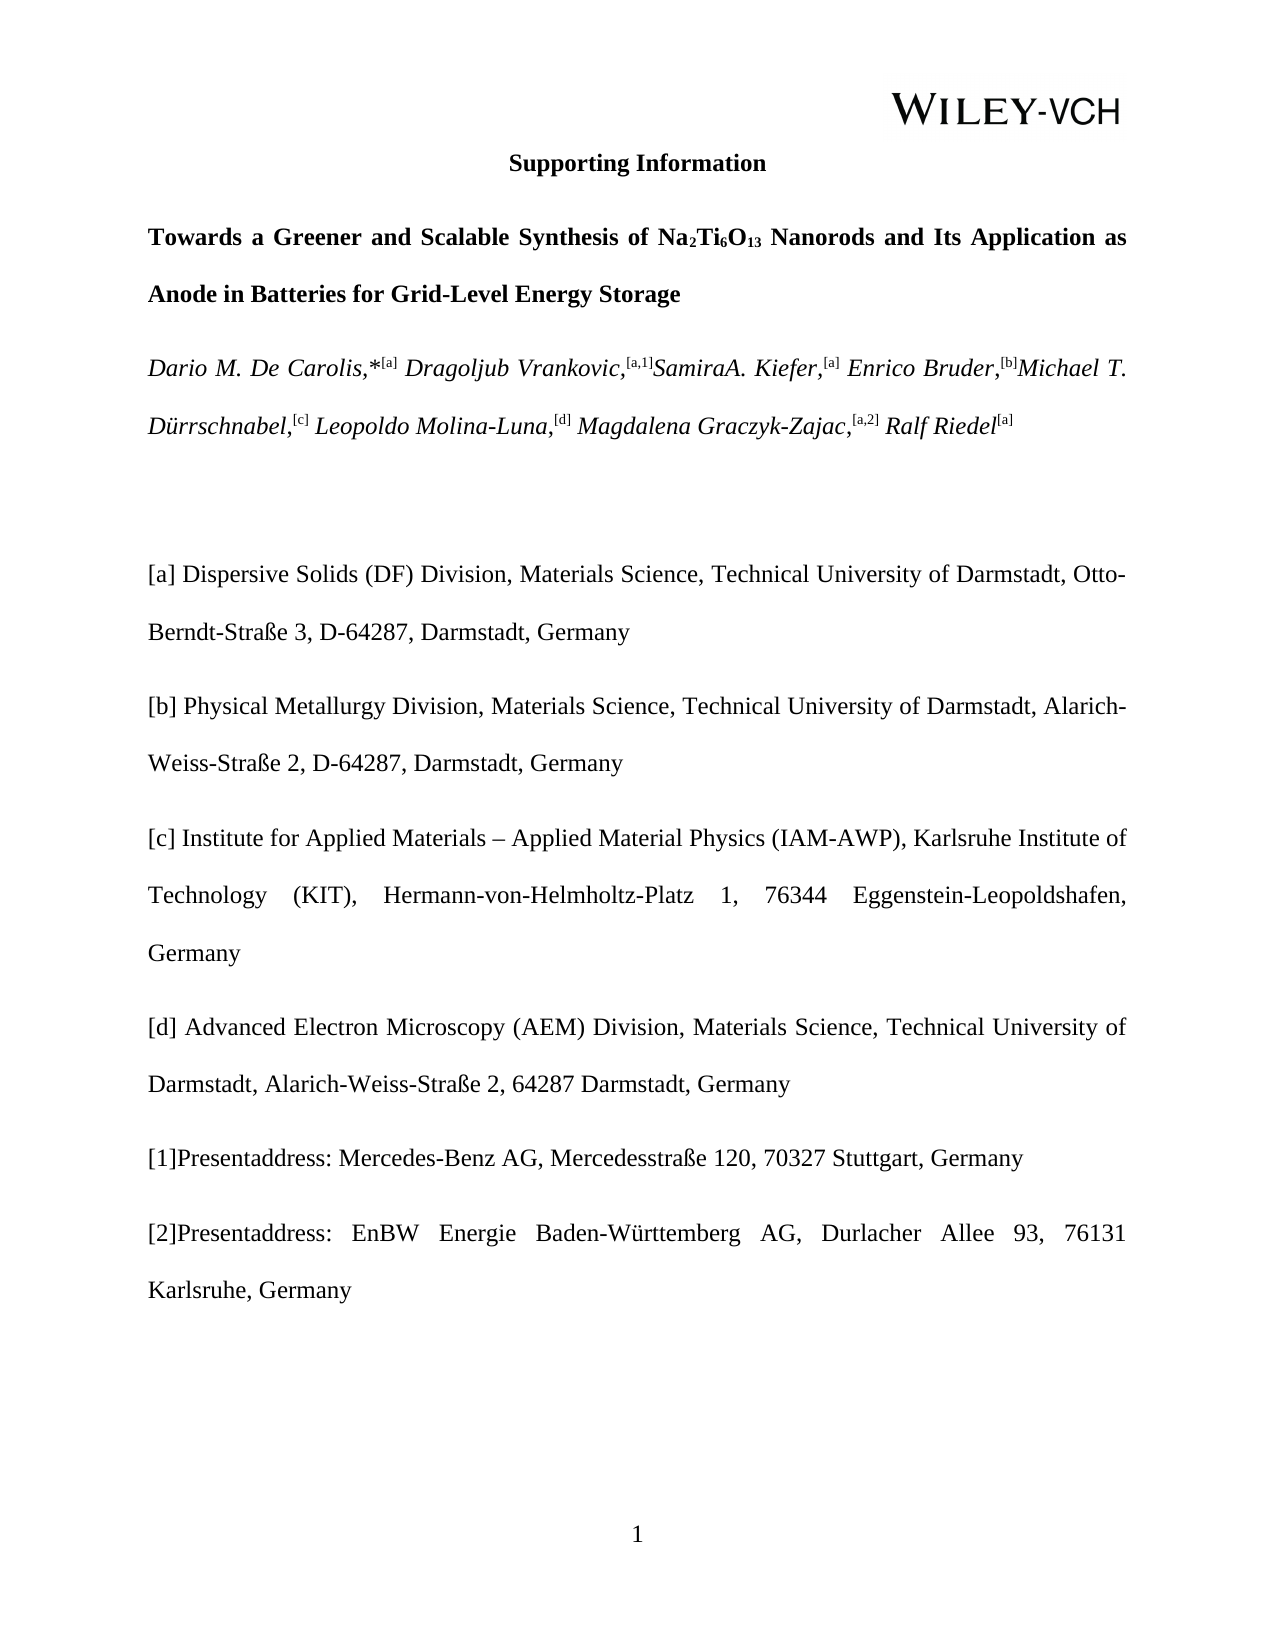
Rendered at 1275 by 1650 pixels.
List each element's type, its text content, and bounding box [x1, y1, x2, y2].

text [1]Presentaddress: Mercedes-Benz AG, Mercedesstraße 120, 70327 Stuttgart, Germany [148, 1143, 1127, 1172]
picture [883, 73, 1128, 142]
text [d] Advanced Electron Microscopy (AEM) Division, Materials Science, Technical University of Darmstadt, Alarich-Weiss-Straße 2, 64287 Darmstadt, Germany [148, 1012, 1127, 1098]
text [2]Presentaddress: EnBW Energie Baden-Württemberg AG, Durlacher Allee 93, 76131 Karlsruhe, Germany [148, 1218, 1127, 1304]
text Dario M. De Carolis,*[a] Dragoljub Vrankovic,[a,1]SamiraA. Kiefer,[a] Enrico Bruder,[b]Michael T. Dürrschnabel,[c] Leopoldo Molina-Luna,[d] Magdalena Graczyk-Zajac,[a,2] Ralf Riedel[a] [148, 353, 1127, 440]
text [c] Institute for Applied Materials – Applied Material Physics (IAM-AWP), Karlsruhe Institute of Technology (KIT), Hermann-von-Helmholtz-Platz 1, 76344 Eggenstein-Leopoldshafen, Germany [148, 823, 1127, 966]
text [a] Dispersive Solids (DF) Division, Materials Science, Technical University of Darmstadt, Otto-Berndt-Straße 3, D-64287, Darmstadt, Germany [148, 559, 1127, 646]
text Supporting Information [148, 148, 1127, 176]
text Towards a Greener and Scalable Synthesis of Na2Ti6O13 Nanorods and Its Application as Anode in Batteries for Grid-Level Energy Storage [148, 222, 1127, 308]
text [b] Physical Metallurgy Division, Materials Science, Technical University of Darmstadt, Alarich-Weiss-Straße 2, D-64287, Darmstadt, Germany [148, 691, 1127, 777]
